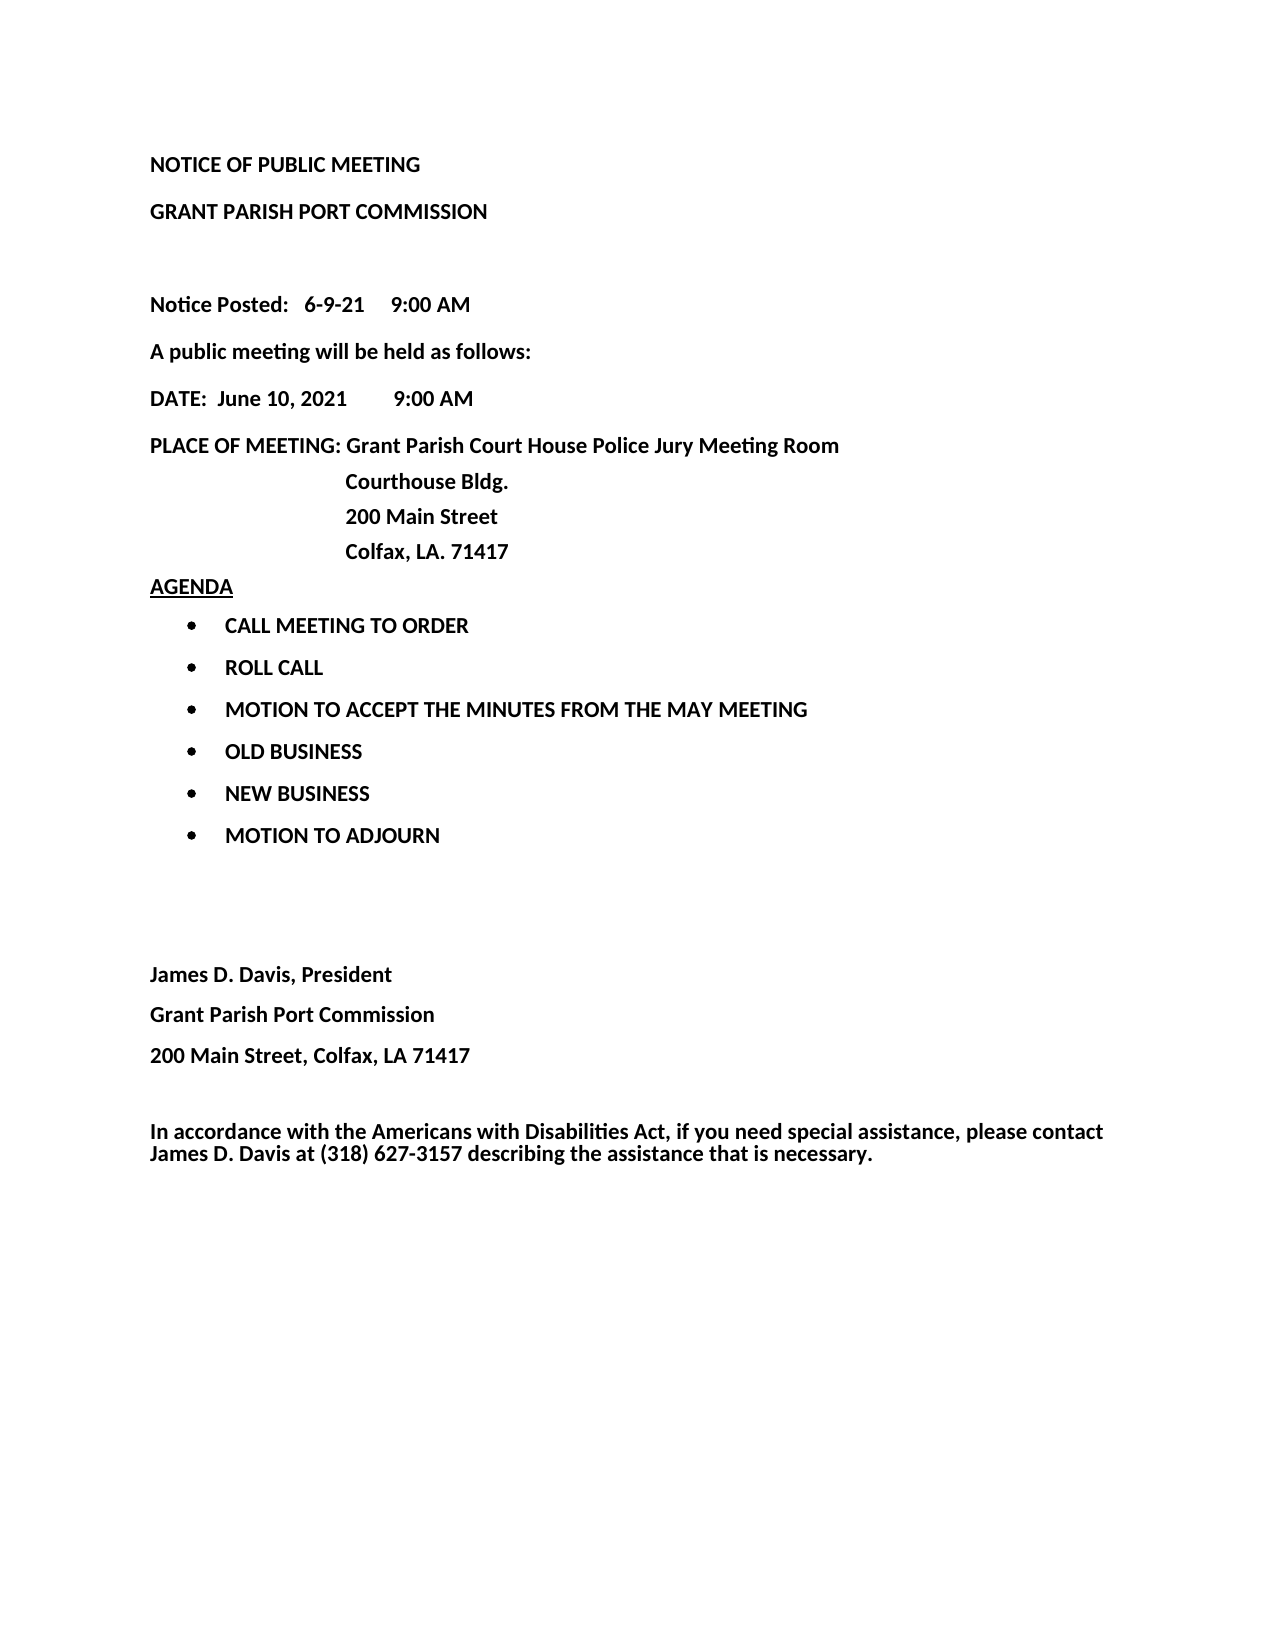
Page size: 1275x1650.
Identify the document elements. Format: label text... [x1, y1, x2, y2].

text Notice Posted: 6-9-21 9:00 AM [150, 291, 1125, 319]
list CALL MEETING TO ORDER [187, 611, 1125, 639]
list ROLL CALL [187, 653, 1125, 681]
text 200 Main Street [150, 507, 1125, 529]
text NOTICE OF PUBLIC MEETING [150, 150, 1125, 178]
list MOTION TO ADJOURN [187, 821, 1125, 849]
text Courthouse Bldg. [150, 472, 1125, 494]
text AGENDA [150, 576, 1125, 599]
list NEW BUSINESS [187, 779, 1125, 807]
list OLD BUSINESS [187, 737, 1125, 765]
text GRANT PARISH PORT COMMISSION [150, 197, 1125, 225]
text Colfax, LA. 71417 [150, 542, 1125, 564]
text PLACE OF MEETING: Grant Parish Court House Police Jury Meeting Room [150, 431, 1125, 459]
text James D. Davis, President [150, 960, 1125, 988]
text Grant Parish Port Commission [150, 1000, 1125, 1028]
text A public meeting will be held as follows: [150, 337, 1125, 366]
text In accordance with the Americans with Disabilities Act, if you need special assistance, please contact James D. Davis at (318) 627-3157 describing the assistance that is necessary. [150, 1122, 1125, 1167]
list MOTION TO ACCEPT THE MINUTES FROM THE MAY MEETING [187, 695, 1125, 723]
text 200 Main Street, Colfax, LA 71417 [150, 1041, 1125, 1069]
text DATE: June 10, 2021 9:00 AM [150, 384, 1125, 412]
